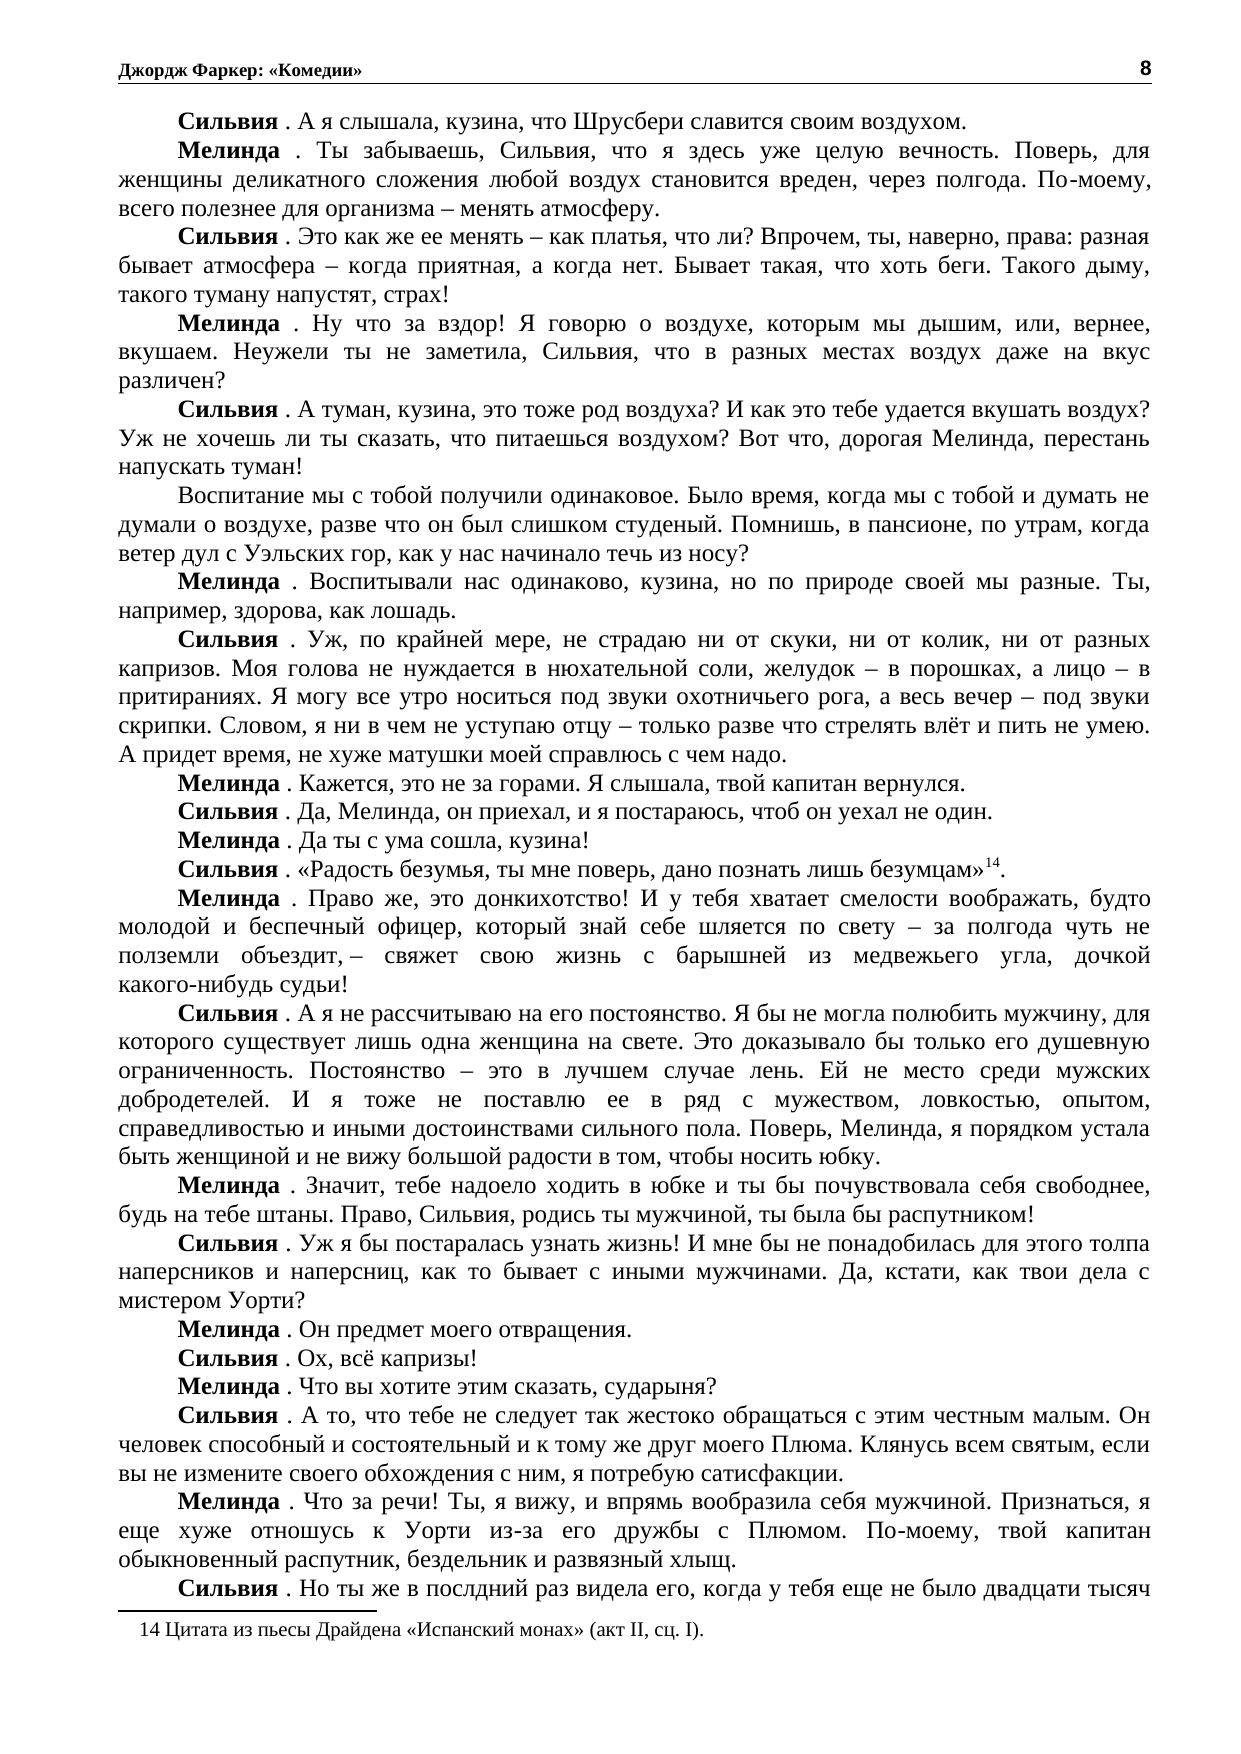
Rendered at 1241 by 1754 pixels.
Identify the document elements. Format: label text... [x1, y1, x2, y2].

text Воспитание мы с тобой получили одинаковое. Было время, когда мы с тобой и думать не думали о воздухе, разве что он был слишком студеный. Помнишь, в пансионе, по утрам, когда ветер дул с Уэльских гор, как у нас начинало течь из носу? [118, 480, 1152, 566]
text Сильвия . Уж я бы постаралась узнать жизнь! И мне бы не понадобилась для этого толпа наперсников и наперсниц, как то бывает с иными мужчинами. Да, кстати, как твои дела с мистером Уорти? [118, 1228, 1152, 1314]
text Сильвия . А туман, кузина, это тоже род воздуха? И как это тебе удается вкушать воздух? Уж не хочешь ли ты сказать, что питаешься воздухом? Вот что, дорогая Мелинда, перестань напускать туман! [118, 394, 1152, 480]
text Сильвия . А я не рассчитываю на его постоянство. Я бы не могла полюбить мужчину, для которого существует лишь одна женщина на свете. Это доказывало бы только его душевную ограниченность. Постоянство – это в лучшем случае лень. Ей не место среди мужских добродетелей. И я тоже не поставлю ее в ряд с мужеством, ловкостью, опытом, справедливостью и иными достоинствами сильного пола. Поверь, Мелинда, я порядком устала быть женщиной и не вижу большой радости в том, чтобы носить юбку. [118, 998, 1152, 1170]
text Мелинда . Ты забываешь, Сильвия, что я здесь уже целую вечность. Поверь, для женщины деликатного сложения любой воздух становится вреден, через полгода. По-моему, всего полезнее для организма – менять атмосферу. [118, 135, 1152, 221]
text Мелинда . Что за речи! Ты, я вижу, и впрямь вообразила себя мужчиной. Признаться, я еще хуже отношусь к Уорти из-за его дружбы с Плюмом. По-моему, твой капитан обыкновенный распутник, бездельник и развязный хлыщ. [118, 1486, 1152, 1573]
text Мелинда . Он предмет моего отвращения. [118, 1314, 1152, 1343]
text Мелинда . Кажется, это не за горами. Я слышала, твой капитан вернулся. [118, 768, 1152, 796]
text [118, 1573, 1152, 1601]
text Мелинда . Право же, это донкихотство! И у тебя хватает смелости воображать, будто молодой и беспечный офицер, который знай себе шляется по свету – за полгода чуть не полземли объездит, – свяжет свою жизнь с барышней из медвежьего угла, дочкой какого-нибудь судьи! [118, 883, 1152, 998]
text Сильвия . Да, Мелинда, он приехал, и я постараюсь, чтоб он уехал не один. [118, 796, 1152, 825]
text Мелинда . Что вы хотите этим сказать, сударыня? [118, 1371, 1152, 1400]
text Мелинда . Ну что за вздор! Я говорю о воздухе, которым мы дышим, или, вернее, вкушаем. Неужели ты не заметила, Сильвия, что в разных местах воздух даже на вкус различен? [118, 308, 1152, 394]
text Сильвия . А я слышала, кузина, что Шрусбери славится своим воздухом. [118, 106, 1152, 135]
text Сильвия . Ох, всё капризы! [118, 1343, 1152, 1371]
text Мелинда . Да ты с ума сошла, кузина! [118, 825, 1152, 854]
text Мелинда . Значит, тебе надоело ходить в юбке и ты бы почувствовала себя свободнее, будь на тебе штаны. Право, Сильвия, родись ты мужчиной, ты была бы распутником! [118, 1170, 1152, 1228]
text Сильвия . А то, что тебе не следует так жестоко обращаться с этим честным малым. Он человек способный и состоятельный и к тому же друг моего Плюма. Клянусь всем святым, если вы не измените своего обхождения с ним, я потребую сатисфакции. [118, 1400, 1152, 1486]
text Сильвия . Уж, по крайней мере, не страдаю ни от скуки, ни от колик, ни от разных капризов. Моя голова не нуждается в нюхательной соли, желудок – в порошках, а лицо – в притираниях. Я могу все утро носиться под звуки охотничьего рога, а весь вечер – под звуки скрипки. Словом, я ни в чем не уступаю отцу – только разве что стрелять влёт и пить не умею. А придет время, не хуже матушки моей справлюсь с чем надо. [118, 624, 1152, 768]
text Мелинда . Воспитывали нас одинаково, кузина, но по природе своей мы разные. Ты, например, здорова, как лошадь. [118, 566, 1152, 624]
text Сильвия . Это как же ее менять – как платья, что ли? Впрочем, ты, наверно, права: разная бывает атмосфера – когда приятная, а когда нет. Бывает такая, что хоть беги. Такого дыму, такого туману напустят, страх! [118, 221, 1152, 308]
text Сильвия . «Радость безумья, ты мне поверь, дано познать лишь безумцам». [118, 854, 1152, 883]
